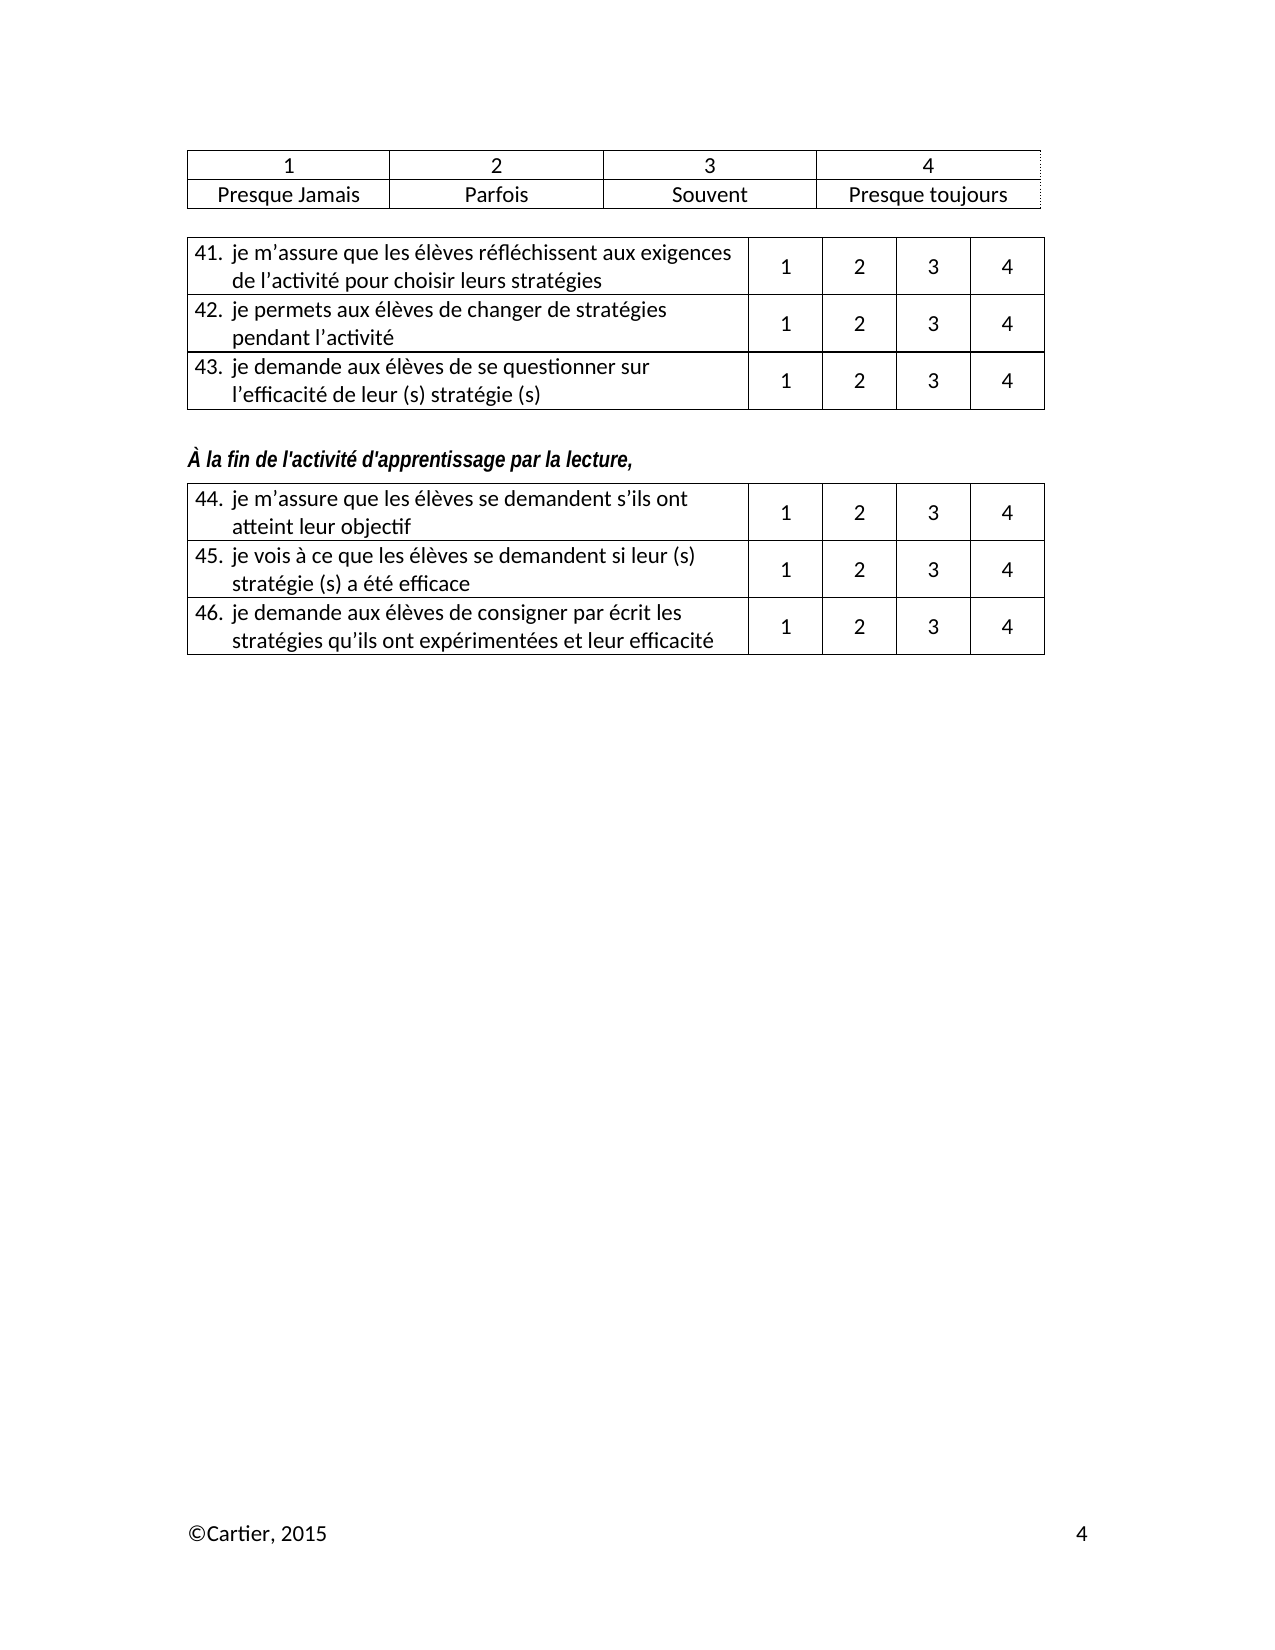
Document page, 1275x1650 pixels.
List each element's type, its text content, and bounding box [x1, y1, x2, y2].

table_cell 3 [897, 295, 970, 351]
table_cell 3 [897, 541, 970, 597]
table_cell 1 [749, 353, 822, 408]
table_cell 1 [749, 598, 822, 654]
table_cell Presque toujours [817, 180, 1040, 208]
table_cell Presque Jamais [188, 180, 389, 208]
table_cell 1 [749, 295, 822, 351]
text À la fin de l'activité d'apprentissage par la lecture, [187, 446, 1087, 473]
table_cell 2 [390, 151, 603, 179]
table_header 3 [897, 238, 970, 294]
table_cell je demande aux élèves de consigner par écrit les stratégies qu’ils ont expérimentées et leur efficacité [188, 598, 748, 654]
table_cell 4 [817, 151, 1040, 179]
table_header 1 [749, 238, 822, 294]
table_cell 2 [823, 353, 896, 408]
table_header 1 [749, 484, 822, 540]
table_header 2 [823, 484, 896, 540]
table_cell je demande aux élèves de se questionner sur l’efficacité de leur (s) stratégie (s) [188, 353, 748, 408]
table_cell 1 [749, 541, 822, 597]
table_cell 4 [971, 598, 1044, 654]
table_cell Parfois [390, 180, 603, 208]
table_cell 4 [971, 353, 1044, 408]
table_cell 4 [971, 295, 1044, 351]
table_header 4 [971, 484, 1044, 540]
table_cell 2 [823, 541, 896, 597]
table_cell je permets aux élèves de changer de stratégies pendant l’activité [188, 295, 748, 351]
table_header 2 [823, 238, 896, 294]
table_header je m’assure que les élèves se demandent s’ils ont atteint leur objectif [188, 484, 748, 540]
table_header je m’assure que les élèves réfléchissent aux exigences de l’activité pour choisir leurs stratégies [188, 238, 748, 294]
table_cell 3 [604, 151, 816, 179]
table_cell 2 [823, 598, 896, 654]
table_cell 4 [971, 541, 1044, 597]
table_cell 1 [188, 151, 389, 179]
table_cell 3 [897, 353, 970, 408]
table_cell 2 [823, 295, 896, 351]
table_cell Souvent [604, 180, 816, 208]
table_header 4 [971, 238, 1044, 294]
table_cell 3 [897, 598, 970, 654]
table_cell je vois à ce que les élèves se demandent si leur (s) stratégie (s) a été efficace [188, 541, 748, 597]
table_header 3 [897, 484, 970, 540]
